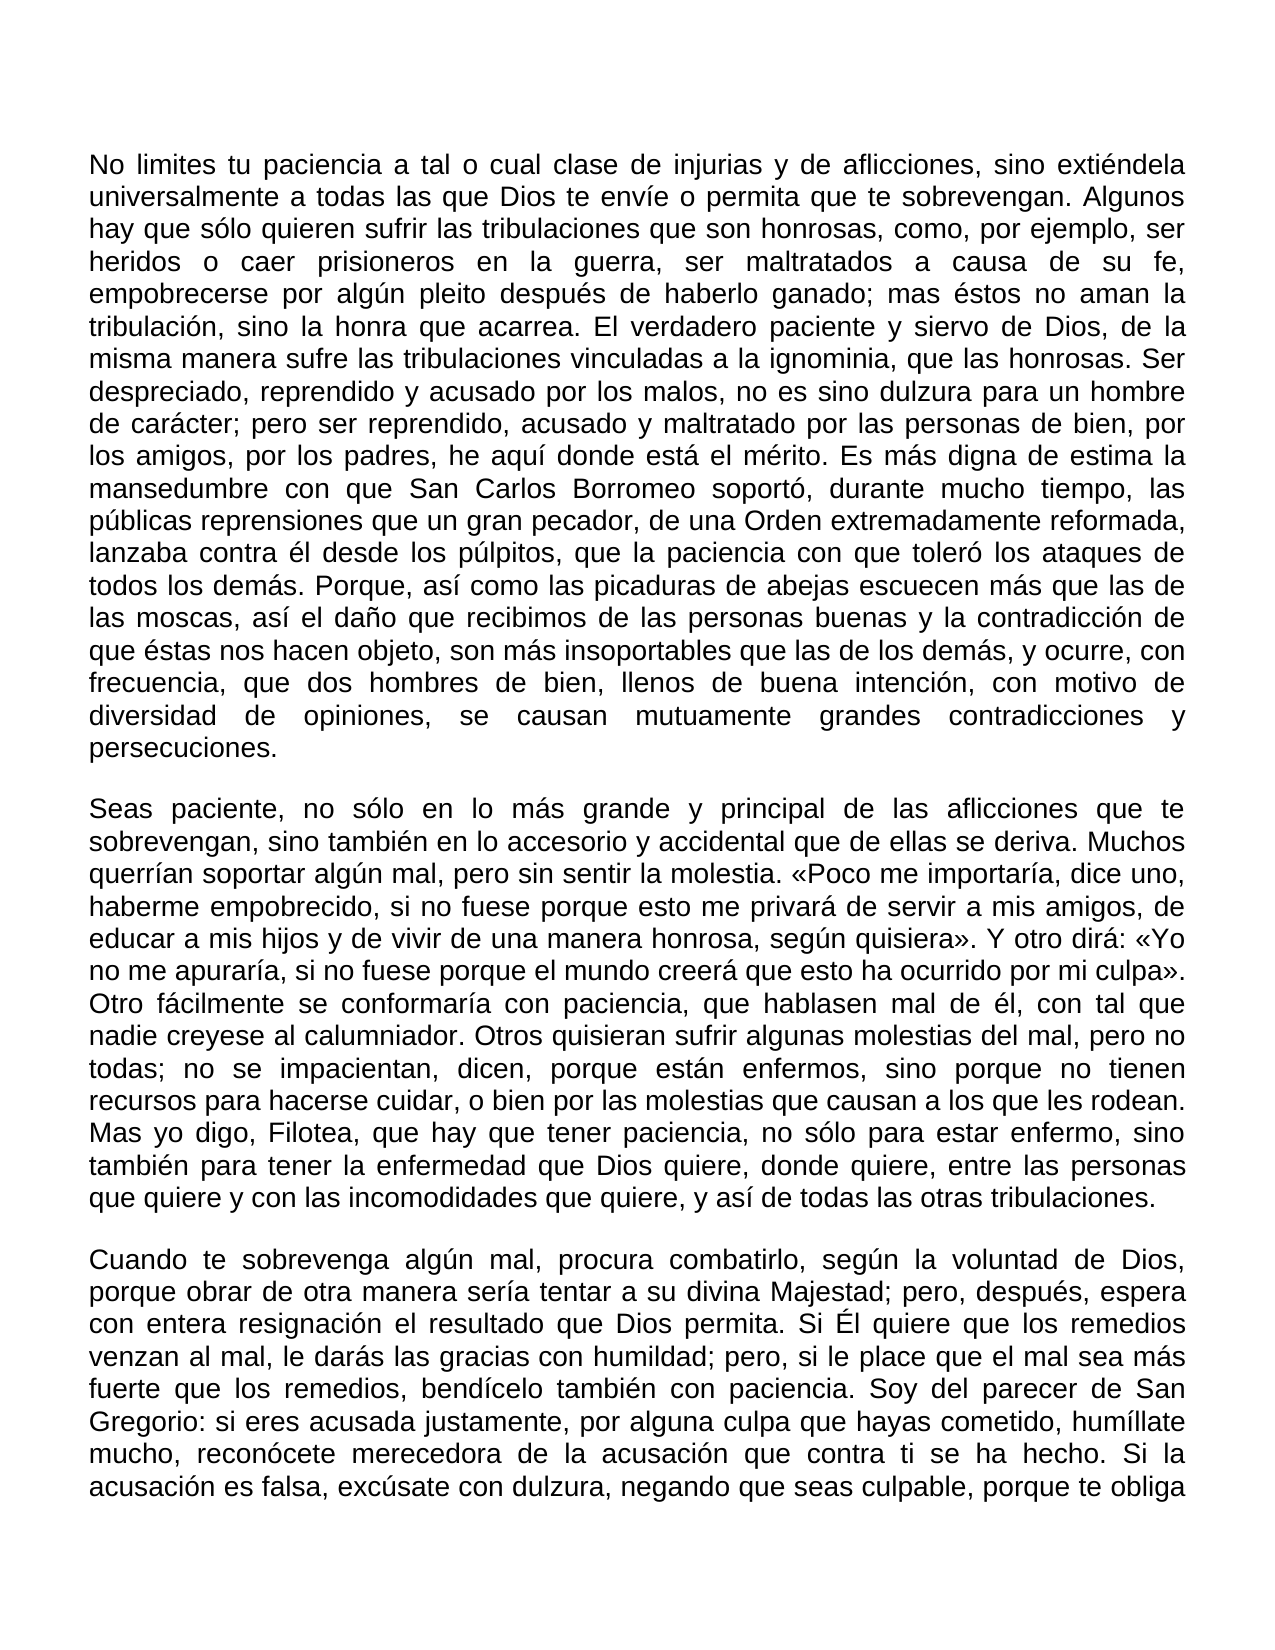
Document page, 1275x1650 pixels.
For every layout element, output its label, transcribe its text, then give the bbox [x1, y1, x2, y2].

text Seas paciente, no sólo en lo más grande y principal de las aflicciones que te sobrevengan, sino también en lo accesorio y accidental que de ellas se deriva. Muchos querrían soportar algún mal, pero sin sentir la molestia. «Poco me importaría, dice uno, haberme empobrecido, si no fuese porque esto me privará de servir a mis amigos, de educar a mis hijos y de vivir de una manera honrosa, según quisiera». Y otro dirá: «Yo no me apuraría, si no fuese porque el mundo creerá que esto ha ocurrido por mi culpa». Otro fácilmente se conformaría con paciencia, que hablasen mal de él, con tal que nadie creyese al calumniador. Otros quisieran sufrir algunas molestias del mal, pero no todas; no se impacientan, dicen, porque están enfermos, sino porque no tienen recursos para hacerse cuidar, o bien por las molestias que causan a los que les rodean. Mas yo digo, Filotea, que hay que tener paciencia, no sólo para estar enfermo, sino también para tener la enfermedad que Dios quiere, donde quiere, entre las personas que quiere y con las incomodidades que quiere, y así de todas las otras tribulaciones. [89, 792, 1186, 1213]
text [89, 1243, 1186, 1502]
text No limites tu paciencia a tal o cual clase de injurias y de aflicciones, sino extiéndela universalmente a todas las que Dios te envíe o permita que te sobrevengan. Algunos hay que sólo quieren sufrir las tribulaciones que son honrosas, como, por ejemplo, ser heridos o caer prisioneros en la guerra, ser maltratados a causa de su fe, empobrecerse por algún pleito después de haberlo ganado; mas éstos no aman la tribulación, sino la honra que acarrea. El verdadero paciente y siervo de Dios, de la misma manera sufre las tribulaciones vinculadas a la ignominia, que las honrosas. Ser despreciado, reprendido y acusado por los malos, no es sino dulzura para un hombre de carácter; pero ser reprendido, acusado y maltratado por las personas de bien, por los amigos, por los padres, he aquí donde está el mérito. Es más digna de estima la mansedumbre con que San Carlos Borromeo soportó, durante mucho tiempo, las públicas reprensiones que un gran pecador, de una Orden extremadamente reformada, lanzaba contra él desde los púlpitos, que la paciencia con que toleró los ataques de todos los demás. Porque, así como las picaduras de abejas escuecen más que las de las moscas, así el daño que recibimos de las personas buenas y la contradicción de que éstas nos hacen objeto, son más insoportables que las de los demás, y ocurre, con frecuencia, que dos hombres de bien, llenos de buena intención, con motivo de diversidad de opiniones, se causan mutuamente grandes contradicciones y persecuciones. [89, 148, 1186, 763]
